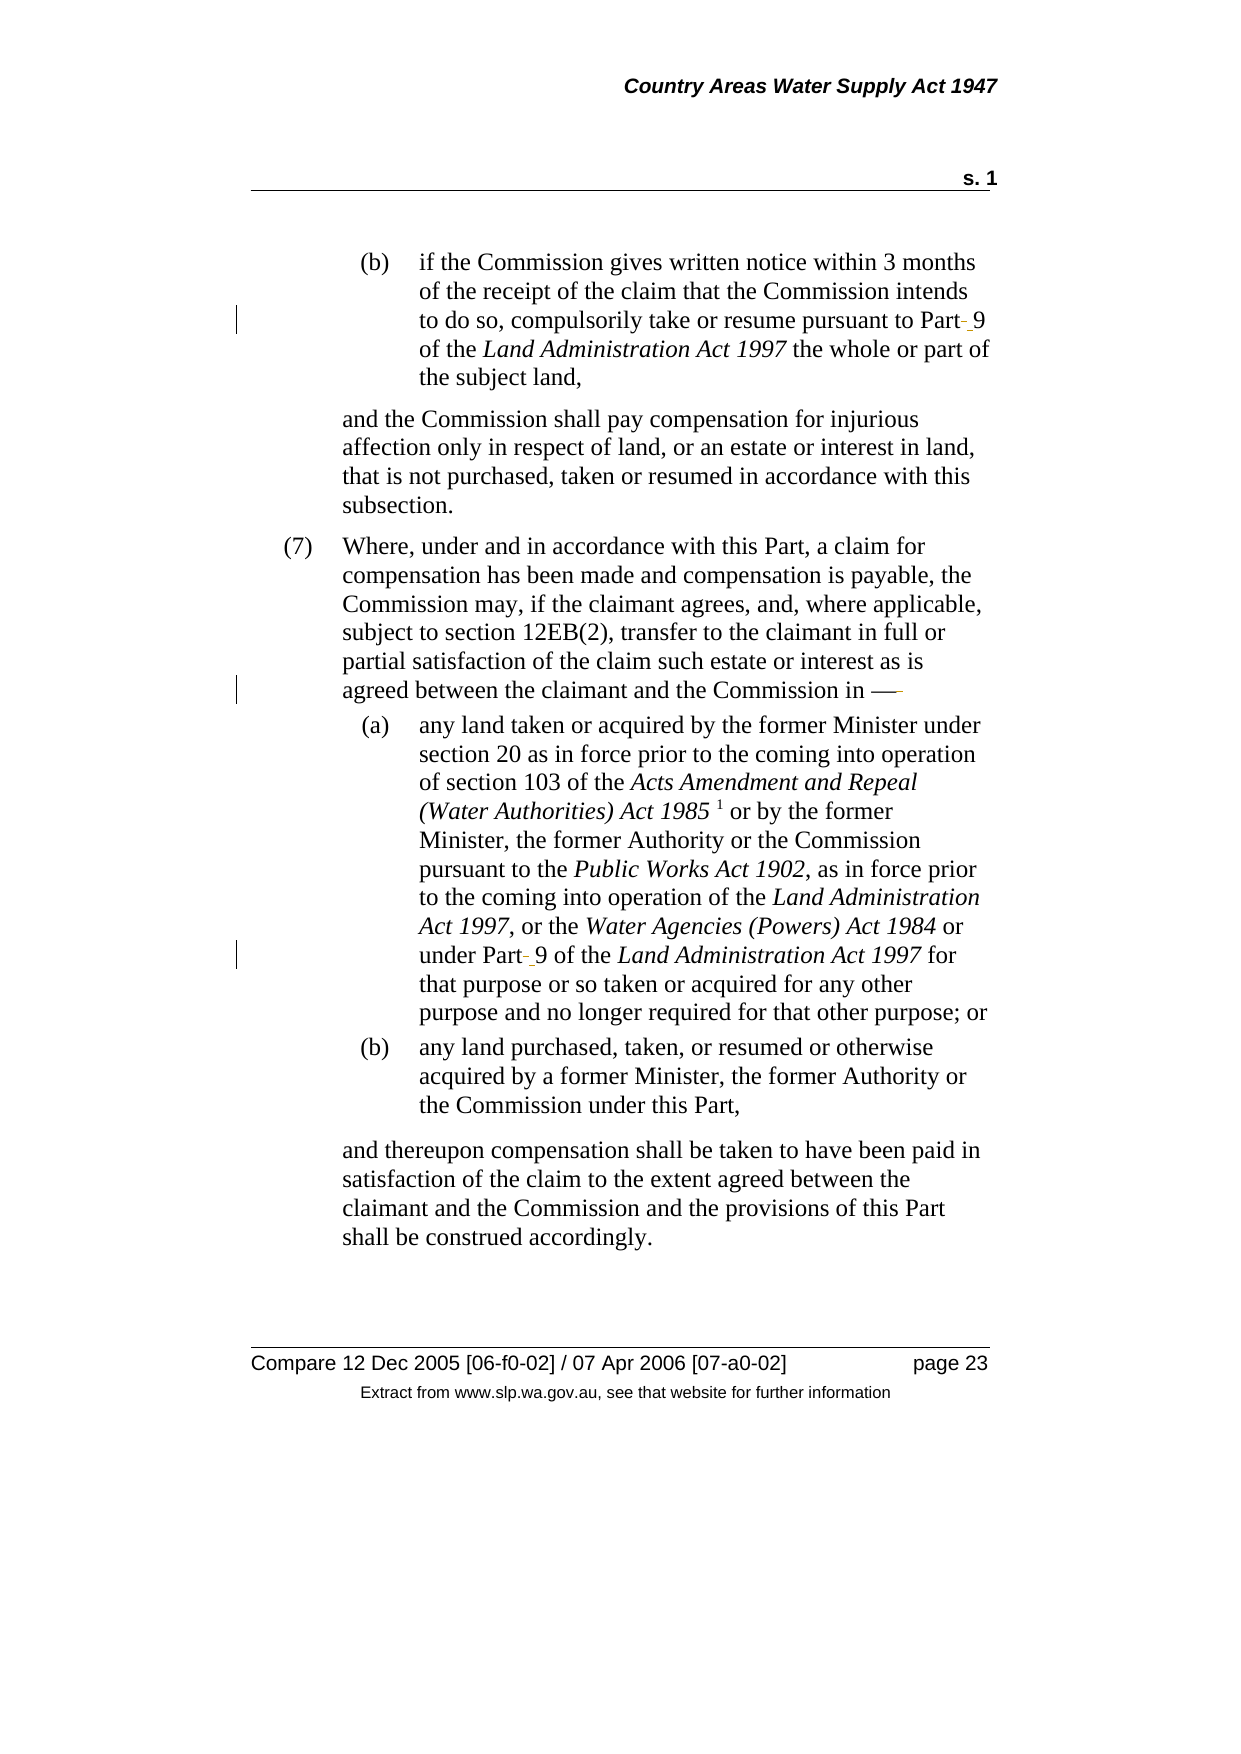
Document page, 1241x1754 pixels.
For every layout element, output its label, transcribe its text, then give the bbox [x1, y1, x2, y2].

text (7) Where, under and in accordance with this Part, a claim for compensation has been made and compensation is payable, the Commission may, if the claimant agrees, and, where applicable, subject to section 12EB(2), transfer to the claimant in full or partial satisfaction of the claim such estate or interest as is agreed between the claimant and the Commission in — [251, 531, 990, 704]
text (b) any land purchased, taken, or resumed or otherwise acquired by a former Minister, the former Authority or the Commission under this Part, [251, 1032, 990, 1119]
text and the Commission shall pay compensation for injurious affection only in respect of land, or an estate or interest in land, that is not purchased, taken or resumed in accordance with this subsection. [251, 404, 990, 519]
text and thereupon compensation shall be taken to have been paid in satisfaction of the claim to the extent agreed between the claimant and the Commission and the provisions of this Part shall be construed accordingly. [251, 1135, 990, 1250]
text (b) if the Commission gives written notice within 3 months of the receipt of the claim that the Commission intends to do so, compulsorily take or resume pursuant to Part9 of the Land Administration Act 1997 the whole or part of the subject land, [251, 247, 990, 391]
text (a) any land taken or acquired by the former Minister under section 20 as in force prior to the coming into operation of section 103 of the Acts Amendment and Repeal (Water Authorities) Act 1985 1 or by the former Minister, the former Authority or the Commission pursuant to the Public Works Act 1902, as in force prior to the coming into operation of the Land Administration Act 1997, or the Water Agencies (Powers) Act 1984 or under Part9 of the Land Administration Act 1997 for that purpose or so taken or acquired for any other purpose and no longer required for that other purpose; or [251, 710, 990, 1026]
